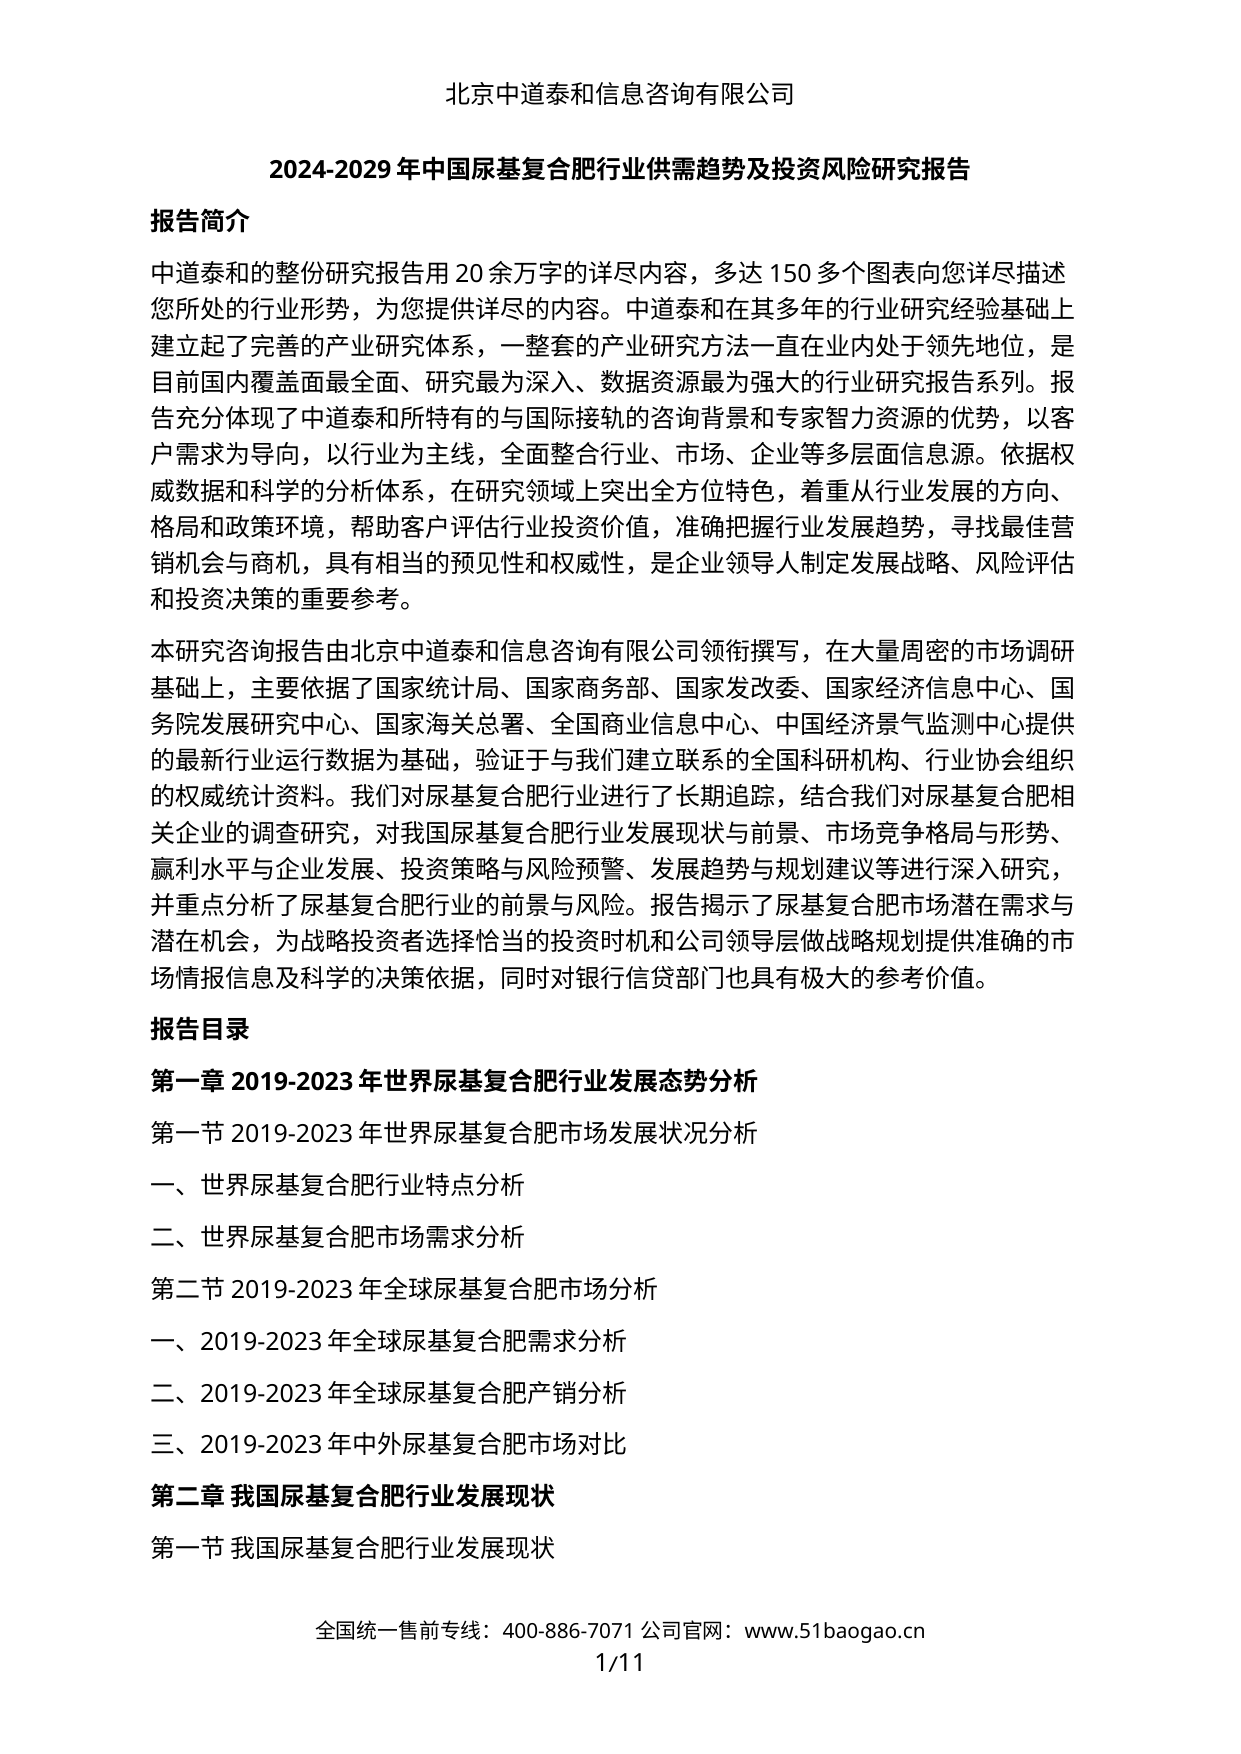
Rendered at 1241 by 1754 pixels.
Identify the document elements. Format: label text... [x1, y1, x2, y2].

text 报告简介 [150, 202, 1090, 238]
text 2024-2029年中国尿基复合肥行业供需趋势及投资风险研究报告 [150, 150, 1090, 186]
text 第二章 我国尿基复合肥行业发展现状 [150, 1477, 1090, 1513]
text 第二节 2019-2023年全球尿基复合肥市场分析 [150, 1269, 1090, 1306]
text 本研究咨询报告由北京中道泰和信息咨询有限公司领衔撰写，在大量周密的市场调研基础上，主要依据了国家统计局、国家商务部、国家发改委、国家经济信息中心、国务院发展研究中心、国家海关总署、全国商业信息中心、中国经济景气监测中心提供的最新行业运行数据为基础，验证于与我们建立联系的全国科研机构、行业协会组织的权威统计资料。我们对尿基复合肥行业进行了长期追踪，结合我们对尿基复合肥相关企业的调查研究，对我国尿基复合肥行业发展现状与前景、市场竞争格局与形势、赢利水平与企业发展、投资策略与风险预警、发展趋势与规划建议等进行深入研究，并重点分析了尿基复合肥行业的前景与风险。报告揭示了尿基复合肥市场潜在需求与潜在机会，为战略投资者选择恰当的投资时机和公司领导层做战略规划提供准确的市场情报信息及科学的决策依据，同时对银行信贷部门也具有极大的参考价值。 [150, 632, 1090, 994]
text 第一章 2019-2023年世界尿基复合肥行业发展态势分析 [150, 1062, 1090, 1098]
text 二、2019-2023年全球尿基复合肥产销分析 [150, 1373, 1090, 1409]
text 一、世界尿基复合肥行业特点分析 [150, 1166, 1090, 1202]
text 报告目录 [150, 1010, 1090, 1046]
text 二、世界尿基复合肥市场需求分析 [150, 1217, 1090, 1254]
text 一、2019-2023年全球尿基复合肥需求分析 [150, 1321, 1090, 1357]
text 第一节 我国尿基复合肥行业发展现状 [150, 1529, 1090, 1565]
text 三、2019-2023年中外尿基复合肥市场对比 [150, 1425, 1090, 1461]
text 中道泰和的整份研究报告用20余万字的详尽内容，多达150多个图表向您详尽描述您所处的行业形势，为您提供详尽的内容。中道泰和在其多年的行业研究经验基础上建立起了完善的产业研究体系，一整套的产业研究方法一直在业内处于领先地位，是目前国内覆盖面最全面、研究最为深入、数据资源最为强大的行业研究报告系列。报告充分体现了中道泰和所特有的与国际接轨的咨询背景和专家智力资源的优势，以客户需求为导向，以行业为主线，全面整合行业、市场、企业等多层面信息源。依据权威数据和科学的分析体系，在研究领域上突出全方位特色，着重从行业发展的方向、格局和政策环境，帮助客户评估行业投资价值，准确把握行业发展趋势，寻找最佳营销机会与商机，具有相当的预见性和权威性，是企业领导人制定发展战略、风险评估和投资决策的重要参考。 [150, 254, 1090, 616]
text 第一节 2019-2023年世界尿基复合肥市场发展状况分析 [150, 1114, 1090, 1150]
